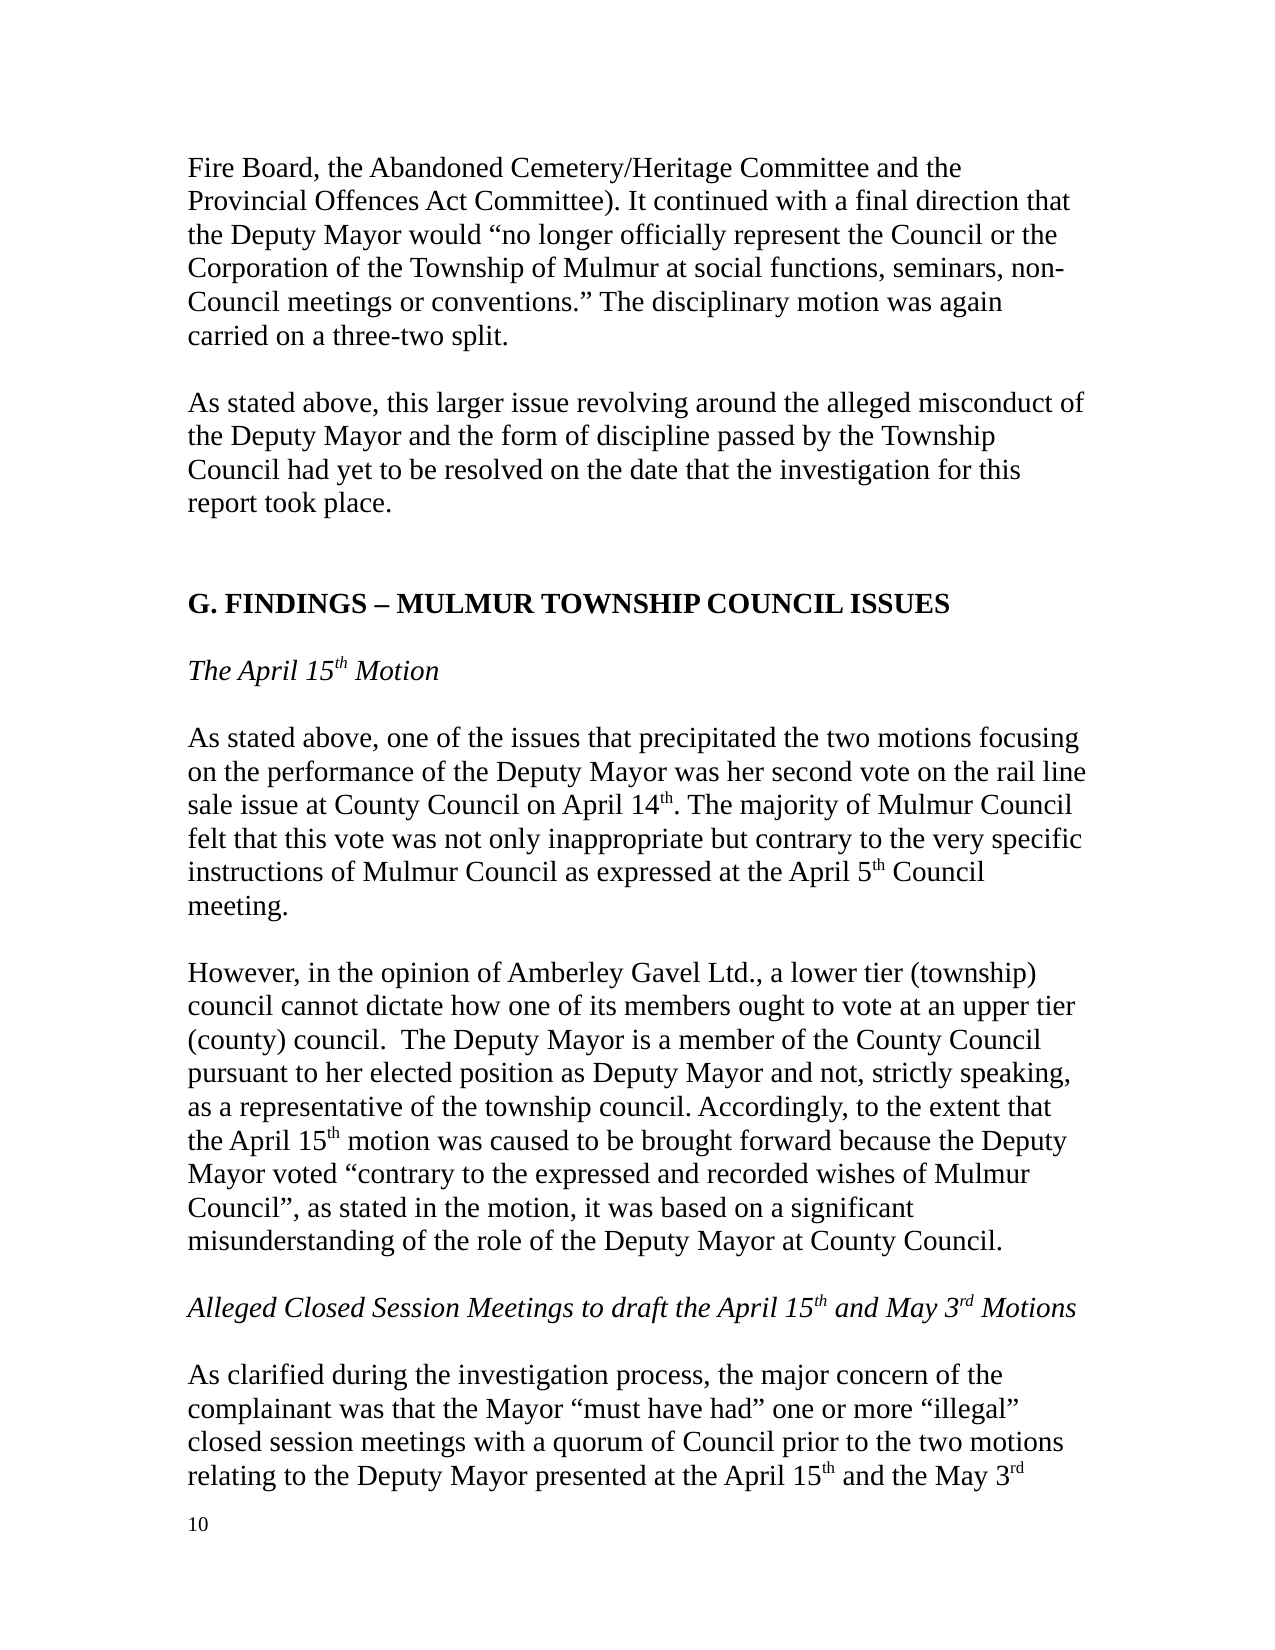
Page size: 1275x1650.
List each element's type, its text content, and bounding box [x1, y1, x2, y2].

text G. FINDINGS – MULMUR TOWNSHIP COUNCIL ISSUES [187, 586, 1087, 619]
text Alleged Closed Session Meetings to draft the April 15th and May 3rd Motions [187, 1290, 1087, 1324]
text As stated above, one of the issues that precipitated the two motions focusing on the performance of the Deputy Mayor was her second vote on the rail line sale issue at County Council on April 14th. The majority of Mulmur Council felt that this vote was not only inappropriate but contrary to the very specific instructions of Mulmur Council as expressed at the April 5th Council meeting. [187, 720, 1087, 921]
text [187, 150, 1087, 351]
text As stated above, this larger issue revolving around the alleged misconduct of the Deputy Mayor and the form of discipline passed by the Township Council had yet to be resolved on the date that the investigation for this report took place. [187, 385, 1087, 519]
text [187, 1357, 1087, 1492]
text The April 15th Motion [187, 653, 1087, 687]
text However, in the opinion of Amberley Gavel Ltd., a lower tier (township) council cannot dictate how one of its members ought to vote at an upper tier (county) council. The Deputy Mayor is a member of the County Council pursuant to her elected position as Deputy Mayor and not, strictly speaking, as a representative of the township council. Accordingly, to the extent that the April 15th motion was caused to be brought forward because the Deputy Mayor voted “contrary to the expressed and recorded wishes of Mulmur Council”, as stated in the motion, it was based on a significant misunderstanding of the role of the Deputy Mayor at County Council. [187, 955, 1087, 1257]
